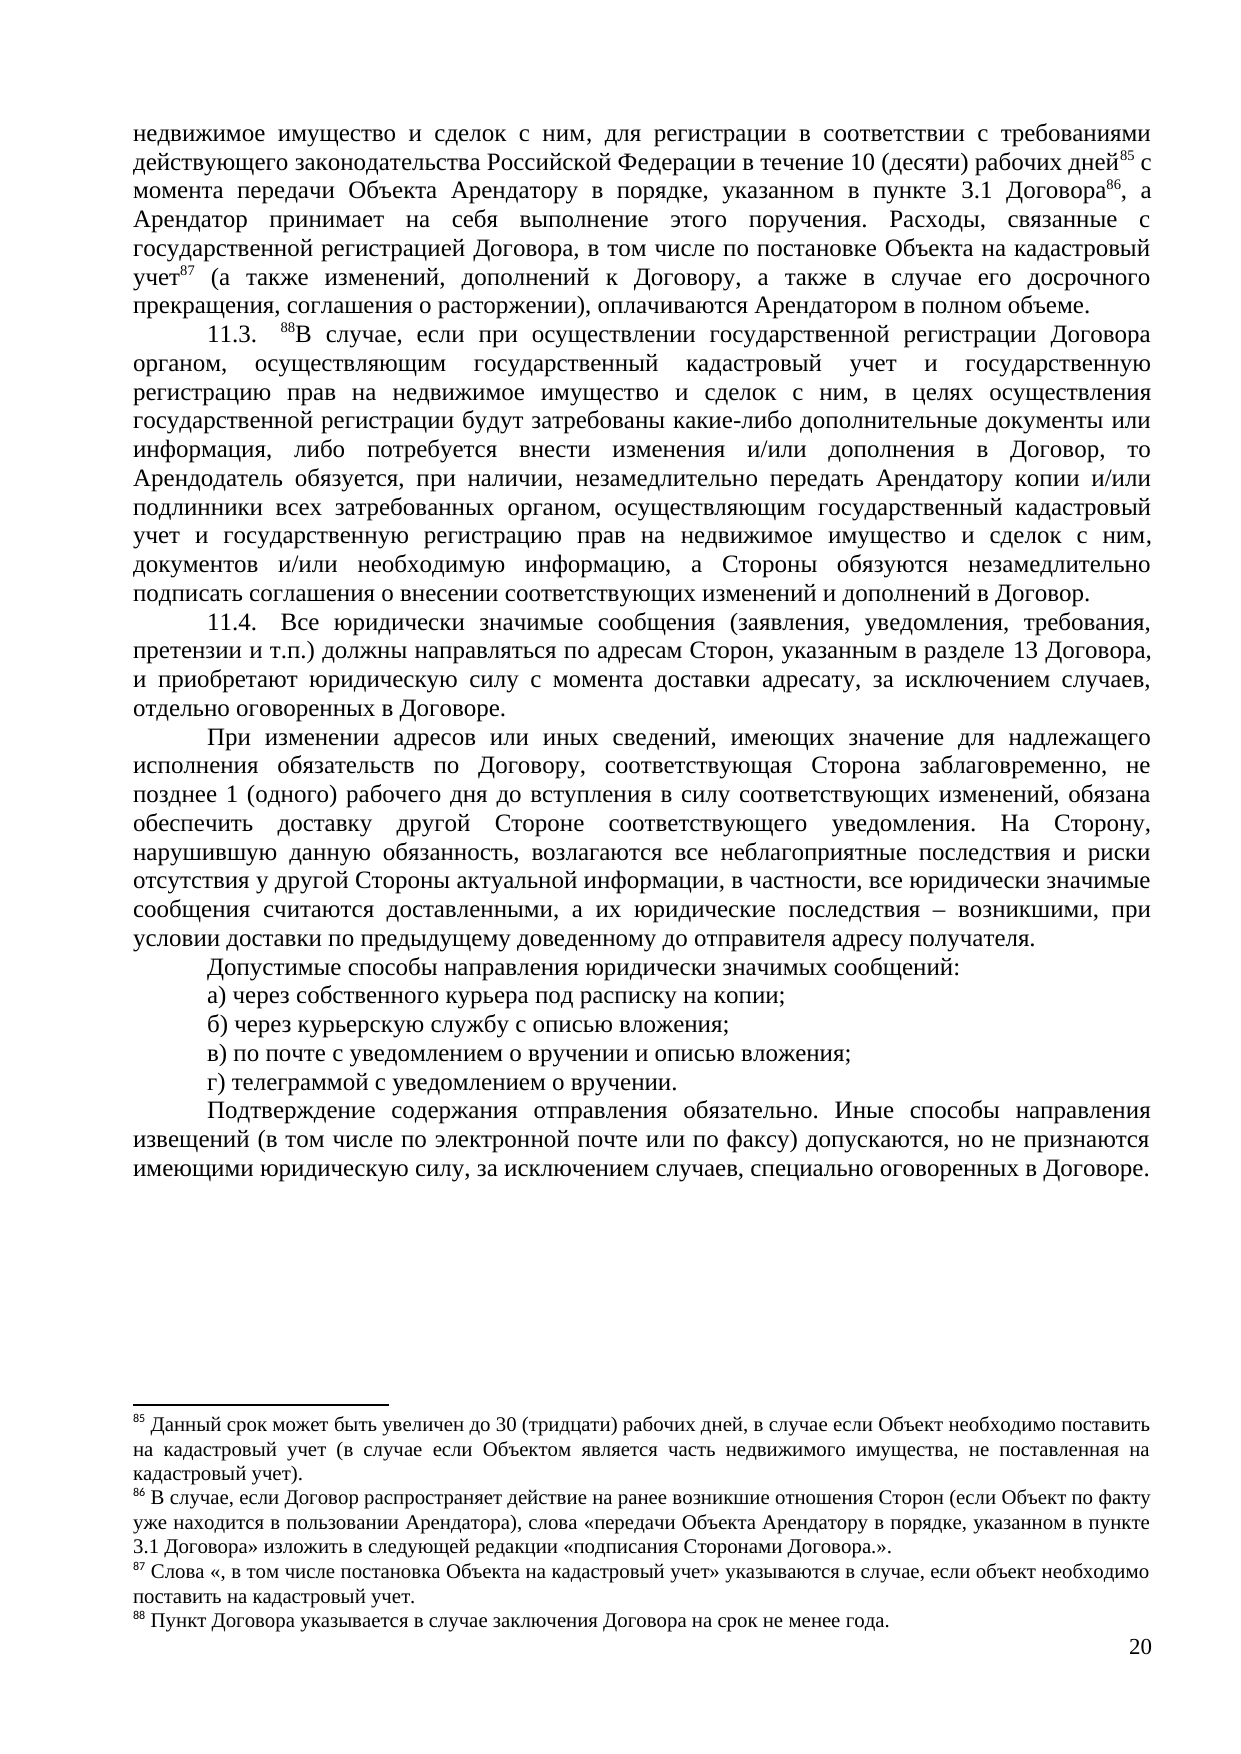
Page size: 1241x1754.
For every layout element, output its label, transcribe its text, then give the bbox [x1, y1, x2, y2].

text в) по почте с уведомлением о вручении и описью вложения; [133, 1038, 1152, 1067]
text г) телеграммой с уведомлением о вручении. [133, 1067, 1152, 1096]
text Допустимые способы направления юридически значимых сообщений: [133, 952, 1152, 981]
list Все юридически значимые сообщения (заявления, уведомления, требования, претензии и т.п.) должны направляться по адресам Сторон, указанным в разделе 13 Договора, и приобретают юридическую силу с момента доставки адресату, за исключением случаев, отдельно оговоренных в Договоре. [133, 607, 1152, 722]
text б) через курьерскую службу с описью вложения; [133, 1009, 1152, 1038]
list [133, 118, 1152, 319]
list В случае, если при осуществлении государственной регистрации Договора органом, осуществляющим государственный кадастровый учет и государственную регистрацию прав на недвижимое имущество и сделок с ним, в целях осуществления государственной регистрации будут затребованы какие-либо дополнительные документы или информация, либо потребуется внести изменения и/или дополнения в Договор, то Арендодатель обязуется, при наличии, незамедлительно передать Арендатору копии и/или подлинники всех затребованных органом, осуществляющим государственный кадастровый учет и государственную регистрацию прав на недвижимое имущество и сделок с ним, документов и/или необходимую информацию, а Стороны обязуются незамедлительно подписать соглашения о внесении соответствующих изменений и дополнений в Договор. [133, 319, 1152, 607]
text При изменении адресов или иных сведений, имеющих значение для надлежащего исполнения обязательств по Договору, соответствующая Сторона заблаговременно, не позднее 1 (одного) рабочего дня до вступления в силу соответствующих изменений, обязана обеспечить доставку другой Стороне соответствующего уведомления. На Сторону, нарушившую данную обязанность, возлагаются все неблагоприятные последствия и риски отсутствия у другой Стороны актуальной информации, в частности, все юридически значимые сообщения считаются доставленными, а их юридические последствия – возникшими, при условии доставки по предыдущему доведенному до отправителя адресу получателя. [133, 722, 1152, 952]
text а) через собственного курьера под расписку на копии; [133, 981, 1152, 1009]
text Подтверждение содержания отправления обязательно. Иные способы направления извещений (в том числе по электронной почте или по факсу) допускаются, но не признаются имеющими юридическую силу, за исключением случаев, специально оговоренных в Договоре. [133, 1096, 1152, 1182]
